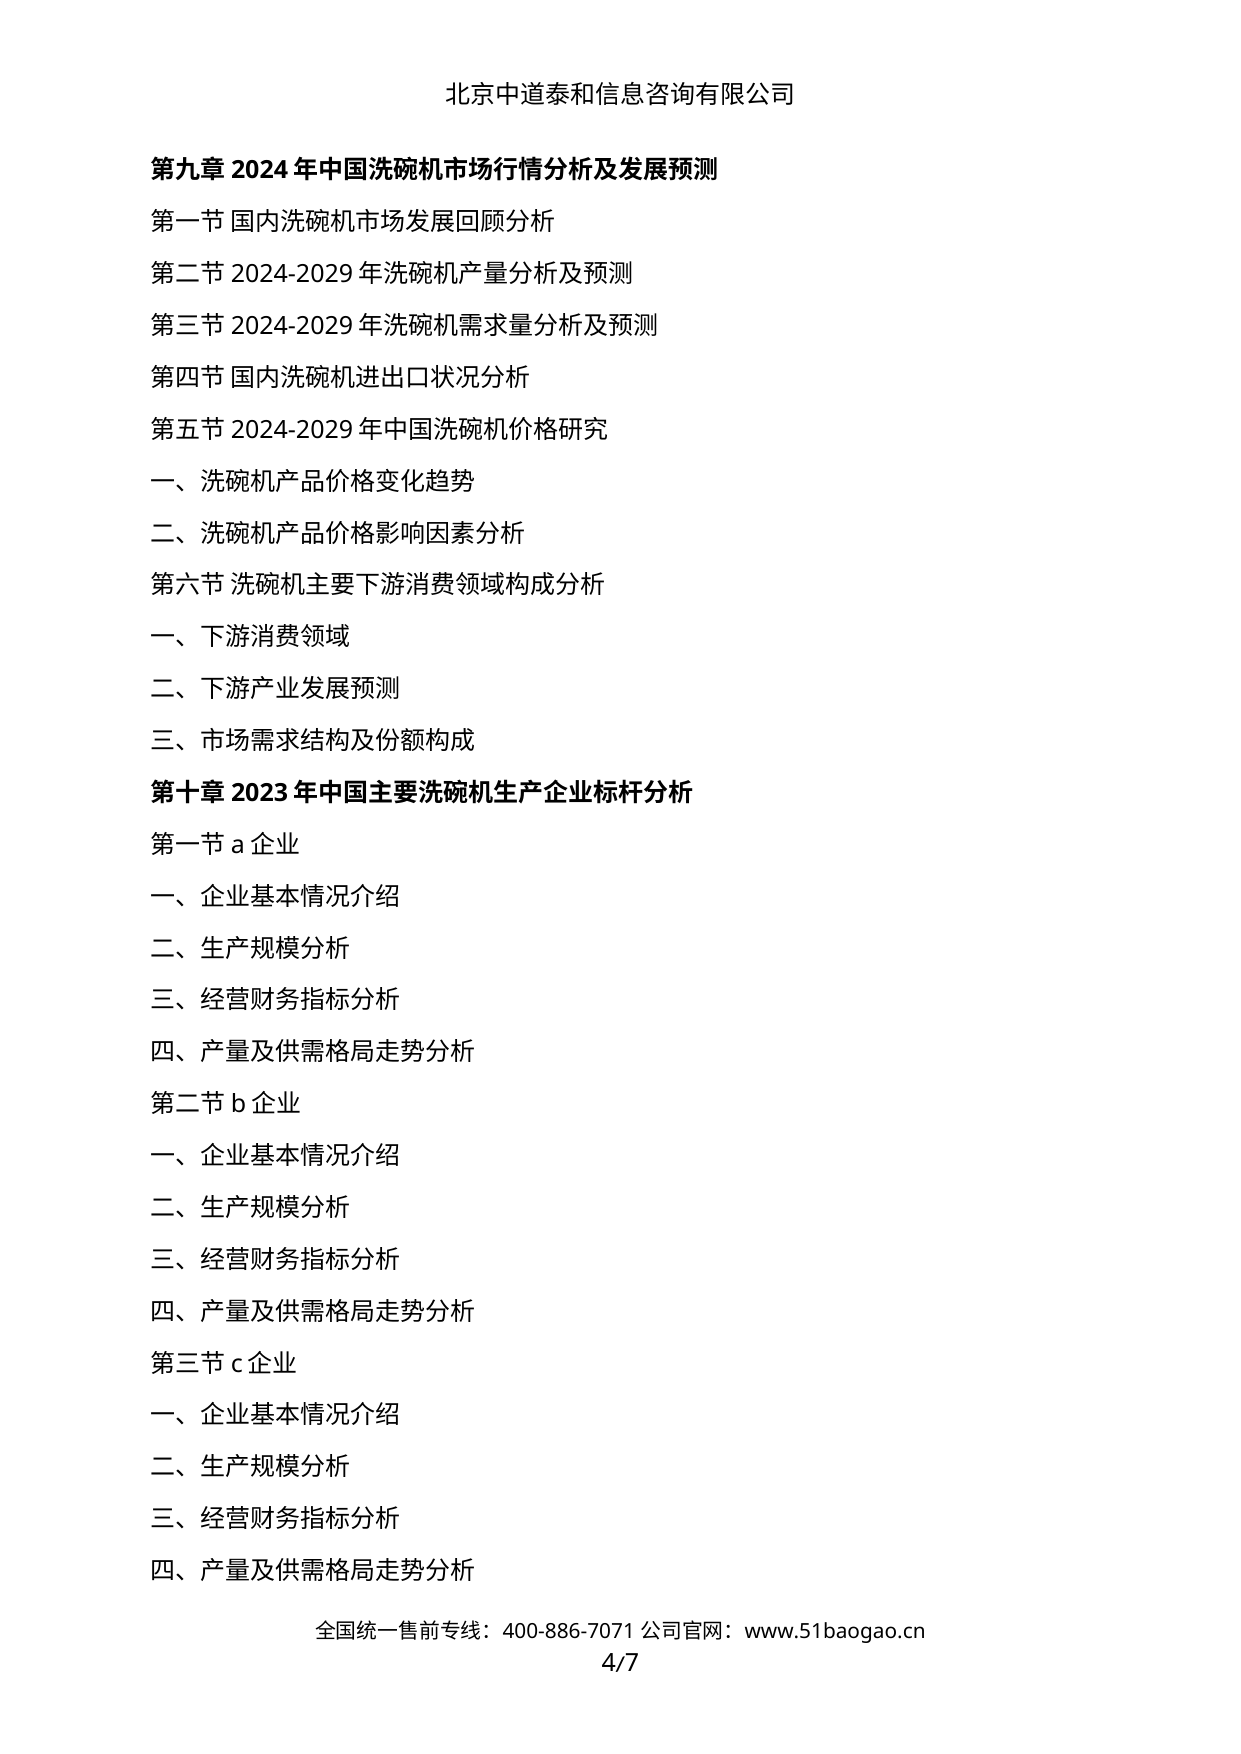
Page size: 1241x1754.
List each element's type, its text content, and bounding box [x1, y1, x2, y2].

text 四、产量及供需格局走势分析 [150, 1032, 1090, 1068]
text 第四节 国内洗碗机进出口状况分析 [150, 357, 1090, 394]
text 一、洗碗机产品价格变化趋势 [150, 461, 1090, 497]
text 第六节 洗碗机主要下游消费领域构成分析 [150, 565, 1090, 601]
text 四、产量及供需格局走势分析 [150, 1291, 1090, 1327]
text 三、经营财务指标分析 [150, 1499, 1090, 1535]
text 一、下游消费领域 [150, 617, 1090, 653]
text 三、市场需求结构及份额构成 [150, 721, 1090, 757]
text 第一节 国内洗碗机市场发展回顾分析 [150, 202, 1090, 238]
text 第三节 c企业 [150, 1343, 1090, 1379]
text 第十章 2023年中国主要洗碗机生产企业标杆分析 [150, 772, 1090, 809]
text 三、经营财务指标分析 [150, 980, 1090, 1016]
text 第三节 2024-2029年洗碗机需求量分析及预测 [150, 306, 1090, 342]
text 第二节 2024-2029年洗碗机产量分析及预测 [150, 254, 1090, 290]
text 一、企业基本情况介绍 [150, 1136, 1090, 1172]
text 四、产量及供需格局走势分析 [150, 1551, 1090, 1587]
text 一、企业基本情况介绍 [150, 876, 1090, 912]
text 第二节 b企业 [150, 1084, 1090, 1120]
text 第九章 2024年中国洗碗机市场行情分析及发展预测 [150, 150, 1090, 186]
text 三、经营财务指标分析 [150, 1239, 1090, 1276]
text 第一节 a企业 [150, 824, 1090, 861]
text 二、生产规模分析 [150, 1187, 1090, 1224]
text 二、生产规模分析 [150, 1447, 1090, 1483]
text 第五节 2024-2029年中国洗碗机价格研究 [150, 409, 1090, 446]
text 一、企业基本情况介绍 [150, 1395, 1090, 1431]
text 二、洗碗机产品价格影响因素分析 [150, 513, 1090, 549]
text 二、生产规模分析 [150, 928, 1090, 964]
text 二、下游产业发展预测 [150, 669, 1090, 705]
